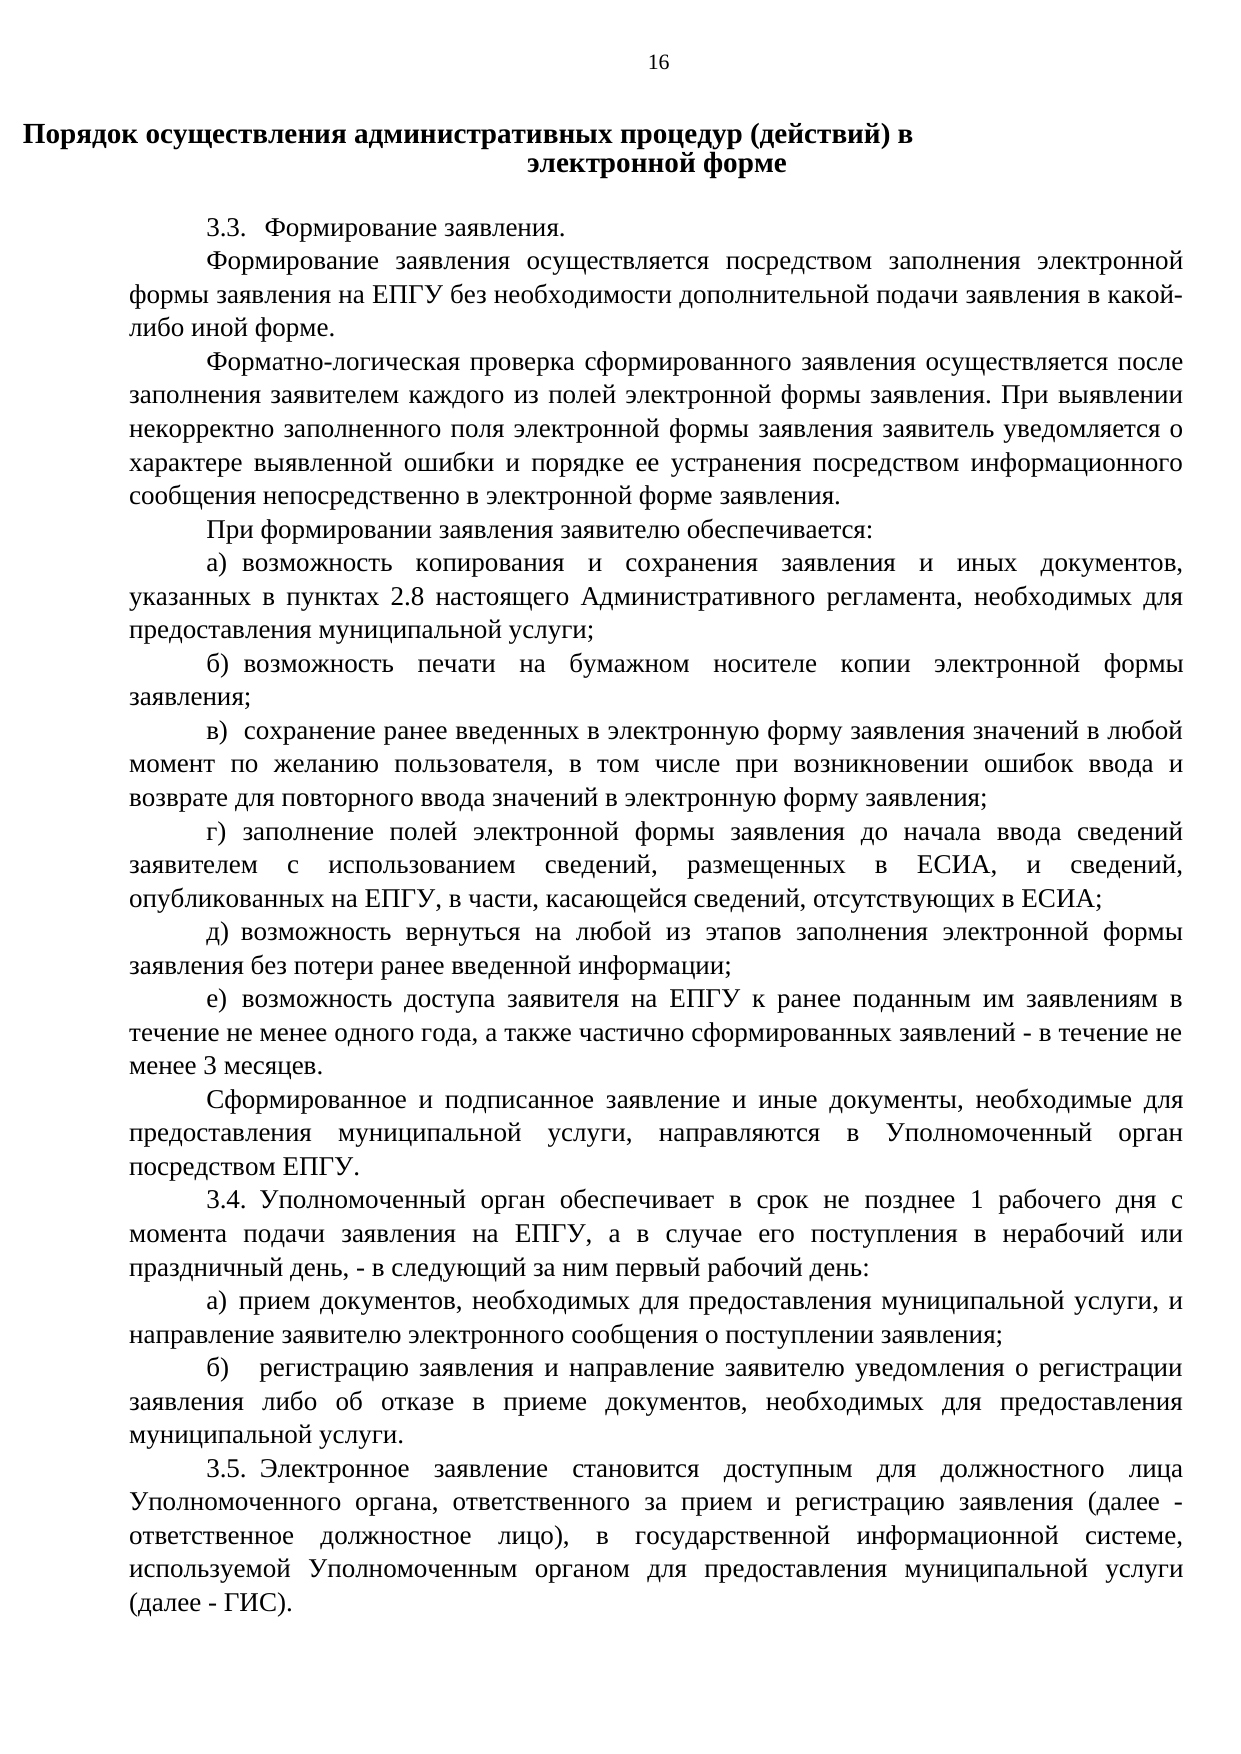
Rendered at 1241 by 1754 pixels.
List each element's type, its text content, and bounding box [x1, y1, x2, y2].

text е) возможность доступа заявителя на ЕПГУ к ранее поданным им заявлениям в течение не менее одного года, а также частично сформированных заявлений - в течение не менее 3 месяцев. [129, 981, 1184, 1081]
text в) сохранение ранее введенных в электронную форму заявления значений в любой момент по желанию пользователя, в том числе при возникновении ошибок ввода и возврате для повторного ввода значений в электронную форму заявления; [129, 712, 1184, 813]
text б) возможность печати на бумажном носителе копии электронной формы заявления; [129, 645, 1184, 712]
text д) возможность вернуться на любой из этапов заполнения электронной формы заявления без потери ранее введенной информации; [129, 914, 1184, 981]
list Электронное заявление становится доступным для должностного лица Уполномоченного органа, ответственного за прием и регистрацию заявления (далее - ответственное должностное лицо), в государственной информационной системе, используемой Уполномоченным органом для предоставления муниципальной услуги (далее - ГИС). [129, 1450, 1184, 1618]
list Формирование заявления. [129, 209, 1184, 243]
list Уполномоченный орган обеспечивает в срок не позднее 1 рабочего дня с момента подачи заявления на ЕПГУ, а в случае его поступления в нерабочий или праздничный день, - в следующий за ним первый рабочий день: [129, 1182, 1184, 1283]
text Порядок осуществления административных процедур (действий) в [23, 120, 1184, 149]
text Формирование заявления осуществляется посредством заполнения электронной формы заявления на ЕПГУ без необходимости дополнительной подачи заявления в какой-либо иной форме. [129, 243, 1184, 343]
text б) регистрацию заявления и направление заявителю уведомления о регистрации заявления либо об отказе в приеме документов, необходимых для предоставления муниципальной услуги. [129, 1350, 1184, 1450]
text Сформированное и подписанное заявление и иные документы, необходимые для предоставления муниципальной услуги, направляются в Уполномоченный орган посредством ЕПГУ. [129, 1081, 1184, 1182]
text электронной форме [129, 149, 1184, 178]
text Форматно-логическая проверка сформированного заявления осуществляется после заполнения заявителем каждого из полей электронной формы заявления. При выявлении некорректно заполненного поля электронной формы заявления заявитель уведомляется о характере выявленной ошибки и порядке ее устранения посредством информационного сообщения непосредственно в электронной форме заявления. [129, 343, 1184, 511]
text а) прием документов, необходимых для предоставления муниципальной услуги, и направление заявителю электронного сообщения о поступлении заявления; [129, 1283, 1184, 1350]
text При формировании заявления заявителю обеспечивается: [129, 511, 1184, 545]
text а) возможность копирования и сохранения заявления и иных документов, указанных в пунктах 2.8 настоящего Административного регламента, необходимых для предоставления муниципальной услуги; [129, 545, 1184, 645]
text г) заполнение полей электронной формы заявления до начала ввода сведений заявителем с использованием сведений, размещенных в ЕСИА, и сведений, опубликованных на ЕПГУ, в части, касающейся сведений, отсутствующих в ЕСИА; [129, 813, 1184, 914]
